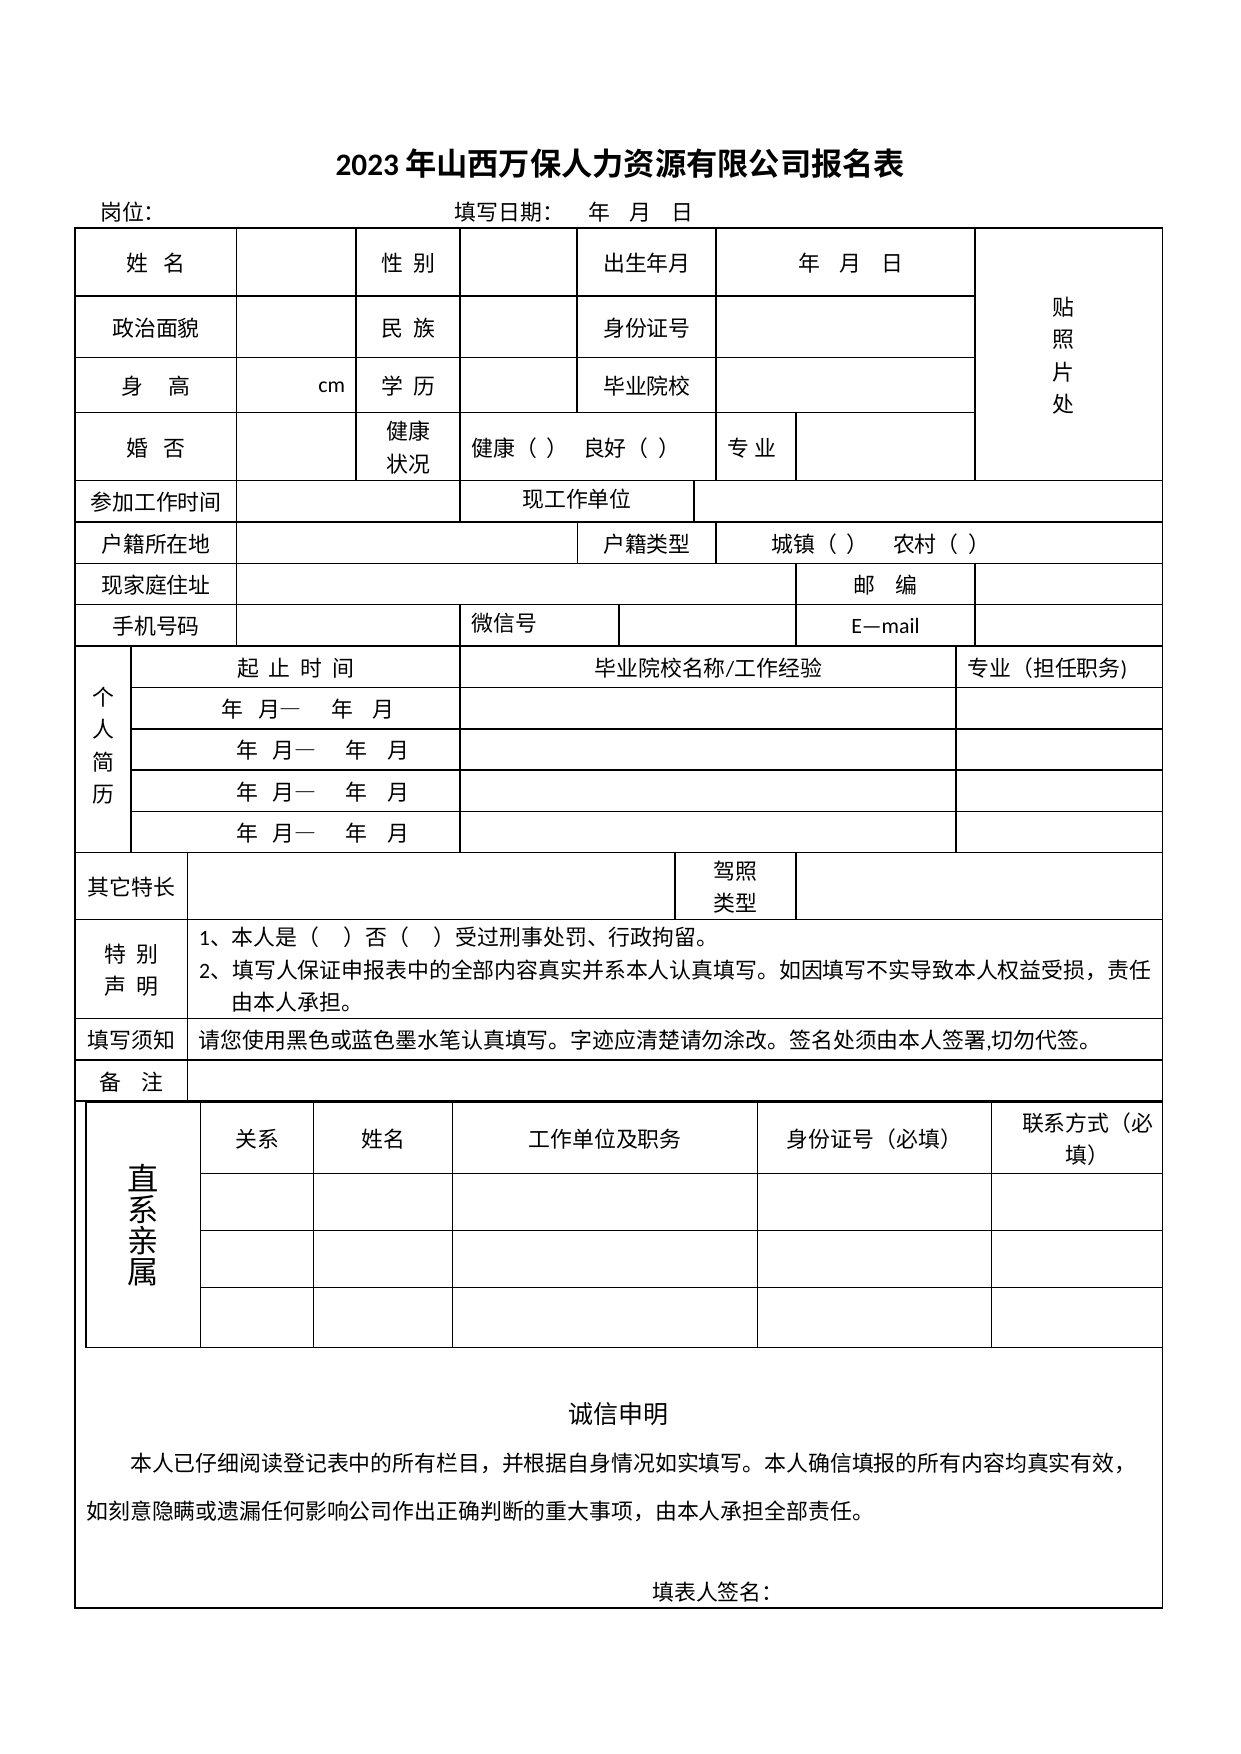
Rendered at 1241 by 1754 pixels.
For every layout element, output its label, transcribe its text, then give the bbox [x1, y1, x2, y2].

table_cell [461, 297, 576, 357]
table_cell [957, 771, 1162, 811]
table_cell 备 注 [76, 1061, 187, 1100]
table_cell 政治面貌 [76, 297, 236, 357]
table_cell 专业（担任职务) [957, 647, 1162, 686]
table_cell 毕业院校名称/工作经验 [461, 647, 955, 686]
table_cell 驾照 类型 [676, 853, 795, 918]
table_cell 健康 状况 [357, 413, 459, 480]
table_cell 填写须知 [76, 1019, 187, 1059]
table_cell 现家庭住址 [76, 564, 236, 604]
table_cell 年 月— 年 月 [132, 812, 459, 852]
text 岗位： 填写日期： 年 月 日 [100, 194, 1129, 227]
table_cell 参加工作时间 [76, 481, 236, 521]
table_cell [188, 1061, 1162, 1100]
table_cell 手机号码 [76, 605, 236, 645]
table_cell 城镇（ ） 农村（ ） [717, 523, 1162, 562]
table_cell [188, 853, 674, 918]
table_cell 起 止 时 间 [132, 647, 459, 686]
table_cell 微信号 [461, 605, 618, 645]
table_cell 学 历 [357, 358, 459, 412]
table_header 性 别 [357, 229, 459, 295]
table_cell 户籍类型 [578, 523, 715, 562]
table_cell 其它特长 [76, 853, 187, 918]
table_cell 婚 否 [76, 413, 236, 480]
table_cell [237, 481, 459, 521]
table_cell 特 别 声 明 [76, 920, 187, 1017]
table_cell [237, 605, 459, 645]
table_cell [695, 481, 1162, 521]
table_header [237, 229, 355, 295]
table_cell [976, 605, 1162, 645]
table_cell 年 月— 年 月 [132, 688, 459, 728]
table_cell [797, 853, 1162, 918]
table_cell [461, 688, 955, 728]
table_cell 1、本人是（ ）否（ ）受过刑事处罚、行政拘留。 2、填写人保证申报表中的全部内容真实并系本人认真填写。如因填写不实导致本人权益受损，责任 由本人承担。 [188, 920, 1162, 1017]
table_header [461, 229, 576, 295]
table_cell 年 月— 年 月 [132, 771, 459, 811]
table_cell 健康（ ） 良好（ ） [461, 413, 715, 480]
table_header 年 月 日 [717, 229, 974, 295]
table_cell cm [237, 358, 355, 412]
table_cell [976, 564, 1162, 604]
table_cell [237, 564, 795, 604]
text 2023年山西万保人力资源有限公司报名表 [187, 129, 1053, 194]
table_cell [957, 730, 1162, 769]
table_cell 邮 编 [797, 564, 974, 604]
table_cell [957, 688, 1162, 728]
table_cell 毕业院校 [578, 358, 715, 412]
table_cell [461, 812, 955, 852]
table_cell [237, 413, 355, 480]
table_cell [461, 771, 955, 811]
table_cell [620, 605, 795, 645]
table_cell 专 业 [717, 413, 795, 480]
table_cell [717, 297, 974, 357]
table_cell [717, 358, 974, 412]
table_header 出生年月 [578, 229, 715, 295]
table_cell 身份证号 [578, 297, 715, 357]
table_cell E—mail [797, 605, 974, 645]
table_cell 年 月— 年 月 [132, 730, 459, 769]
table_header 贴 照 片 处 [976, 229, 1162, 480]
table_cell [237, 523, 577, 562]
table_cell [461, 358, 576, 412]
table_header 姓 名 [76, 229, 236, 295]
table_cell 个人简历 [76, 647, 130, 852]
table_cell [797, 413, 974, 480]
table_cell 请您使用黑色或蓝色墨水笔认真填写。字迹应清楚请勿涂改。签名处须由本人签署,切勿代签。 [188, 1019, 1162, 1059]
table_cell 现工作单位 现工作单位 [461, 481, 693, 521]
table_cell [237, 297, 355, 357]
table_cell [957, 812, 1162, 852]
table_cell 户籍所在地 [76, 523, 236, 562]
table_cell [76, 1102, 1162, 1607]
table_cell [461, 730, 955, 769]
table_cell 民 族 [357, 297, 459, 357]
table_cell 身 高 [76, 358, 236, 412]
